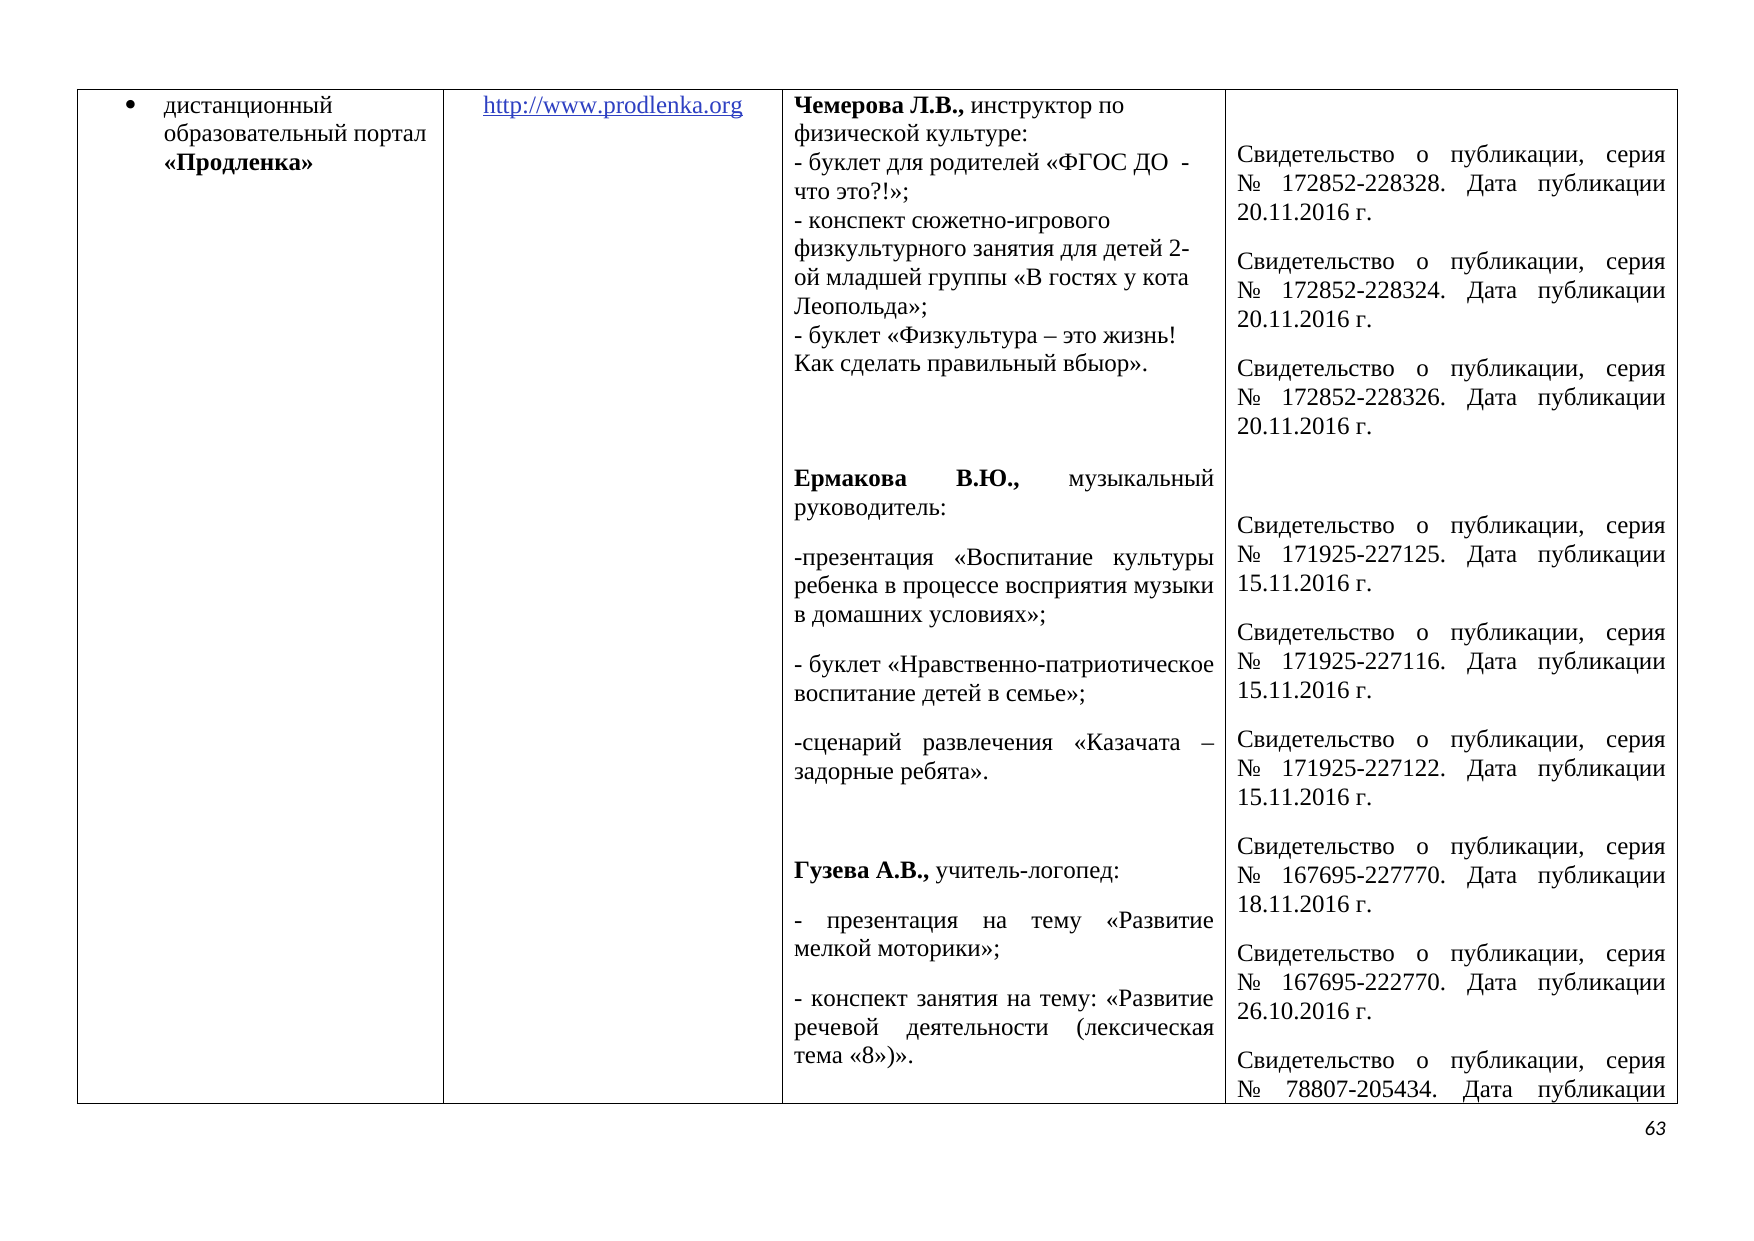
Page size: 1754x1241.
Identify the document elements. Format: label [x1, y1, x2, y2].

table_cell [78, 90, 443, 1103]
table_cell [1226, 90, 1677, 1103]
table_cell [783, 90, 1225, 1103]
table_cell [444, 90, 782, 1103]
